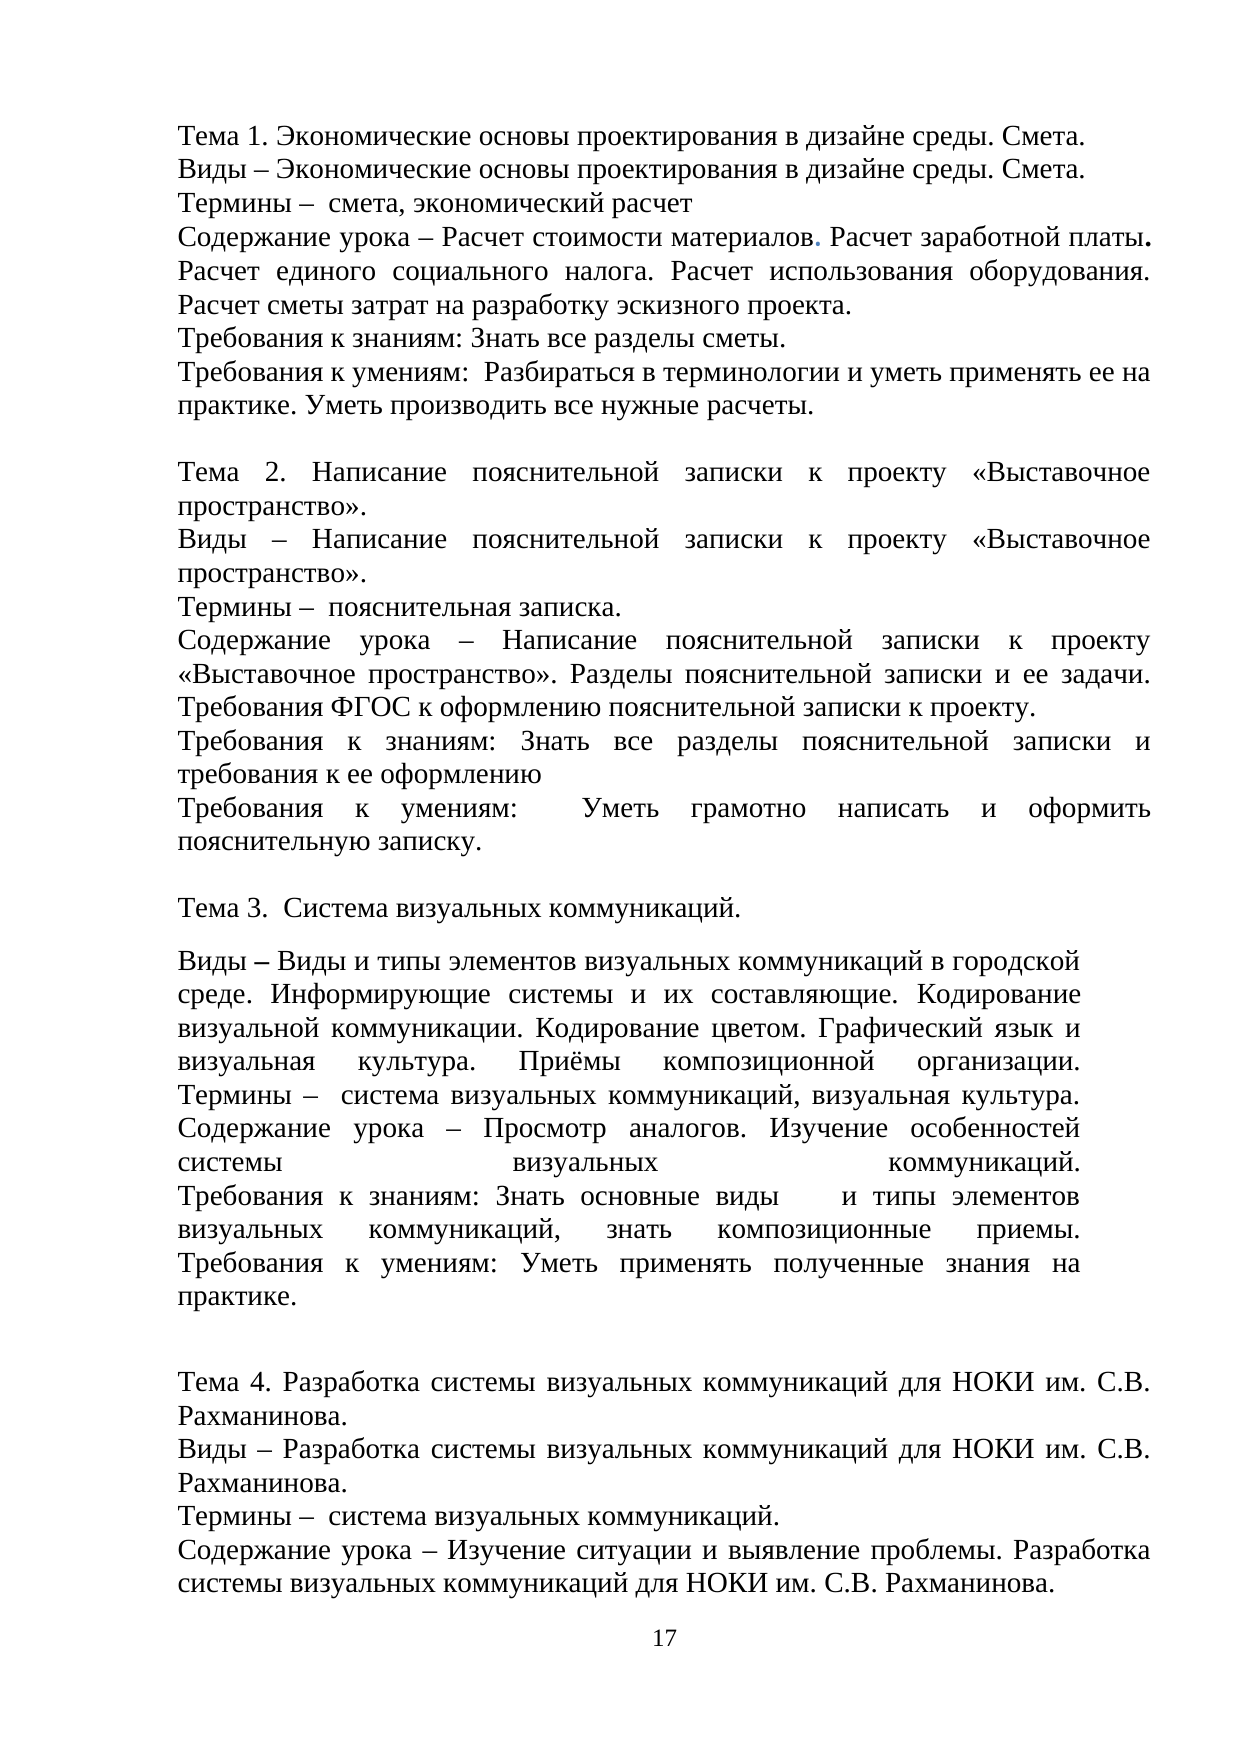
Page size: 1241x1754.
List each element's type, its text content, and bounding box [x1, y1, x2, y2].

text Тема 3. Система визуальных коммуникаций. [177, 891, 1152, 924]
text Термины – система визуальных коммуникаций. [177, 1498, 1152, 1532]
text Требования к знаниям: Знать все разделы сметы. [177, 320, 1152, 354]
text Виды – Разработка системы визуальных коммуникаций для НОКИ им. С.В. Рахманинова. [177, 1431, 1152, 1498]
text Содержание урока – Изучение ситуации и выявление проблемы. Разработка системы визуальных коммуникаций для НОКИ им. С.В. Рахманинова. [177, 1532, 1152, 1599]
text Требования к знаниям: Знать все разделы пояснительной записки и требования к ее оформлению [177, 723, 1152, 790]
text Тема 2. Написание пояснительной записки к проекту «Выставочное пространство». [177, 454, 1152, 522]
text Виды – Экономические основы проектирования в дизайне среды. Смета. [177, 152, 1152, 185]
text Тема 4. Разработка системы визуальных коммуникаций для НОКИ им. С.В. Рахманинова. [177, 1364, 1152, 1431]
text Виды – Виды и типы элементов визуальных коммуникаций в городской среде. Информирующие системы и их составляющие. Кодирование визуальной коммуникации. Кодирование цветом. Графический язык и визуальная культура. Приёмы композиционной организации. Термины – система визуальных коммуникаций, визуальная культура. Содержание урока – Просмотр аналогов. Изучение особенностей системы визуальных коммуникаций. Требования к знаниям: Знать основные виды и типы элементов визуальных коммуникаций, знать композиционные приемы. Требования к умениям: Уметь применять полученные знания на практике. [177, 943, 1081, 1312]
text Содержание урока – Написание пояснительной записки к проекту «Выставочное пространство». Разделы пояснительной записки и ее задачи. Требования ФГОС к оформлению пояснительной записки к проекту. [177, 622, 1152, 723]
text Термины – пояснительная записка. [177, 589, 1152, 622]
text Требования к умениям: Уметь грамотно написать и оформить пояснительную записку. [177, 790, 1152, 857]
text Требования к умениям: Разбираться в терминологии и уметь применять ее на практике. Уметь производить все нужные расчеты. [177, 354, 1152, 421]
text Виды – Написание пояснительной записки к проекту «Выставочное пространство». [177, 522, 1152, 589]
text Тема 1. Экономические основы проектирования в дизайне среды. Смета. [177, 118, 1152, 152]
text Термины – смета, экономический расчет [177, 185, 1152, 219]
text Содержание урока – Расчет стоимости материалов. Расчет заработной платы. Расчет единого социального налога. Расчет использования оборудования. Расчет сметы затрат на разработку эскизного проекта. [177, 219, 1152, 320]
